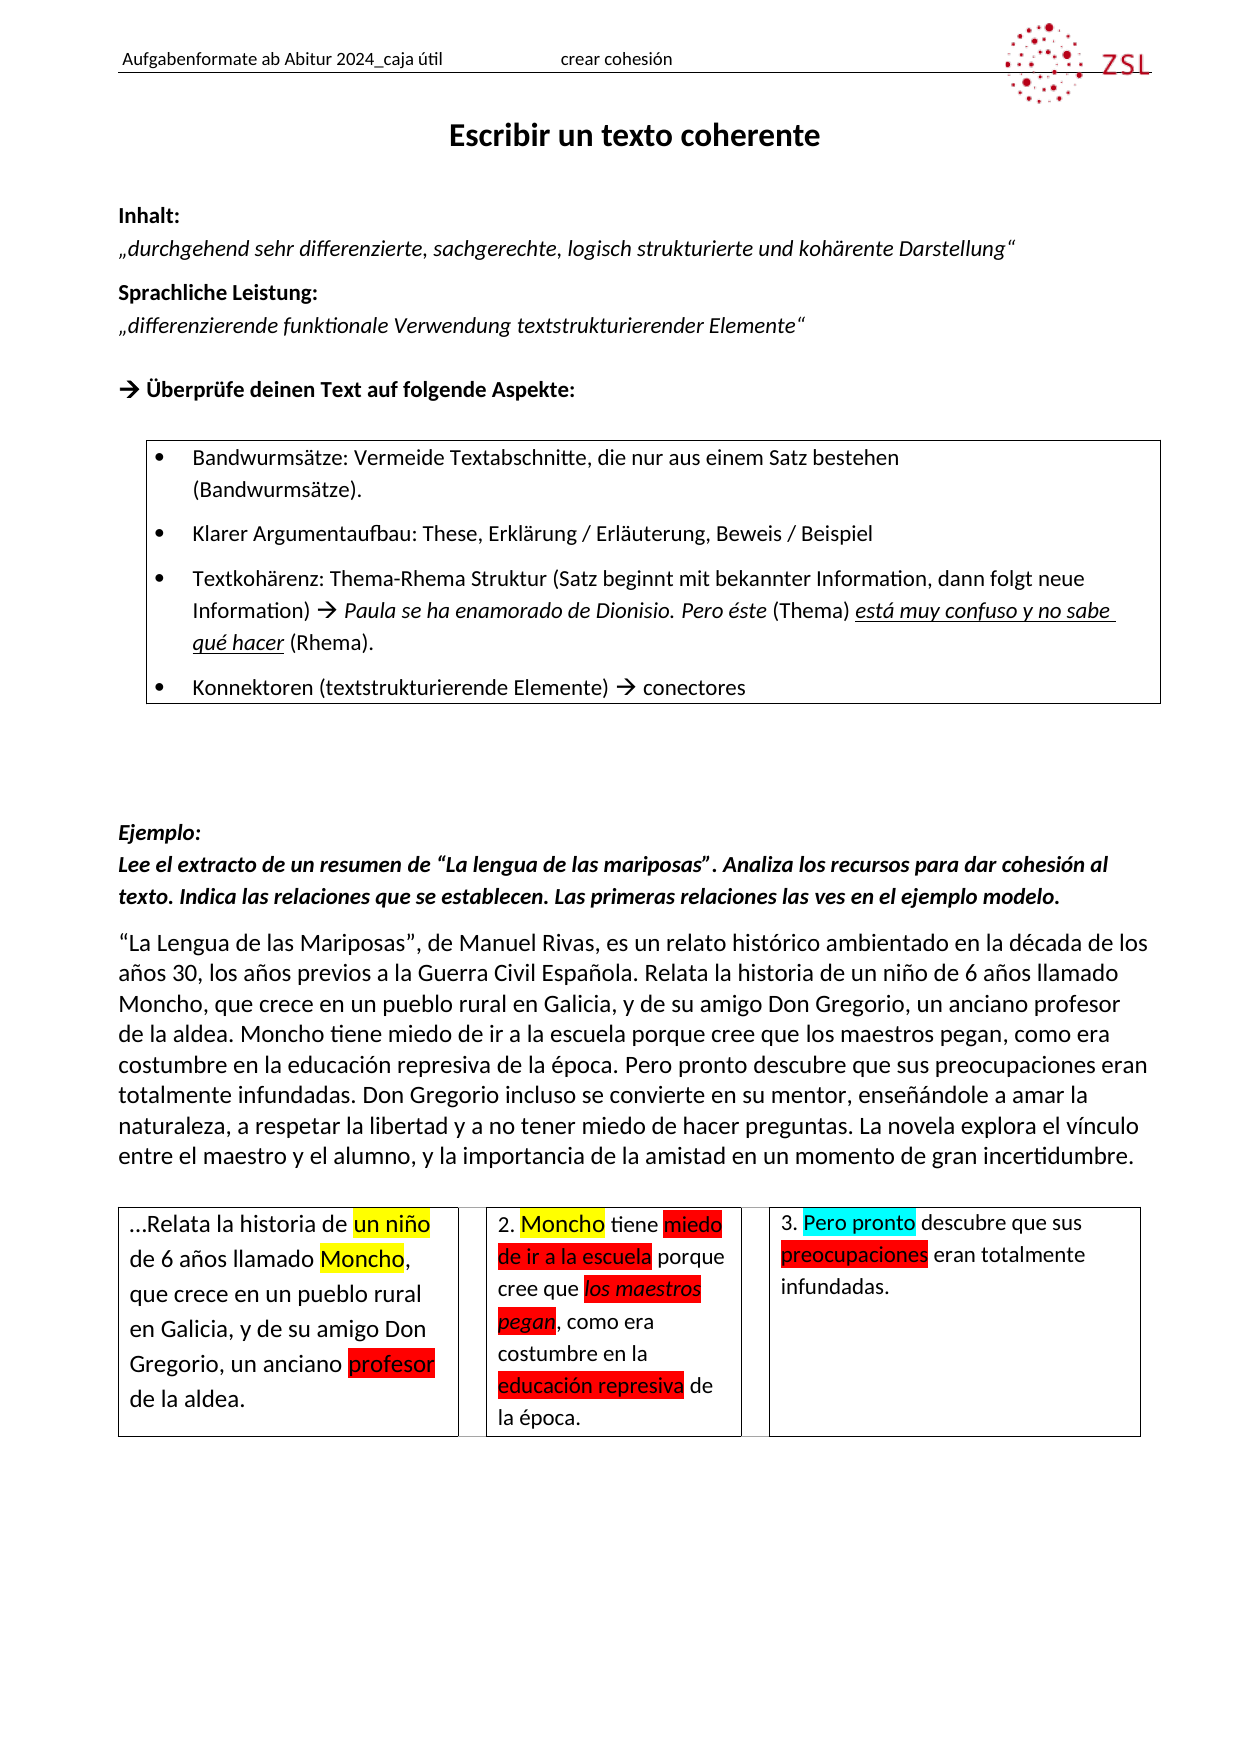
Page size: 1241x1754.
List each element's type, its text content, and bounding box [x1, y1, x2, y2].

list Textkohärenz: Thema-Rhema Struktur (Satz beginnt mit bekannter Information, dann folgt neue Information) Paula se ha enamorado de Dionisio. Pero éste (Thema) está muy confuso y no sabe qué hacer (Rhema). [147, 561, 1160, 657]
text Ejemplo: Lee el extracto de un resumen de “La lengua de las mariposas”. Analiza los recursos para dar cohesión al texto. Indica las relaciones que se establecen. Las primeras relaciones las ves en el ejemplo modelo. [118, 818, 1152, 910]
list Bandwurmsätze: Vermeide Textabschnitte, die nur aus einem Satz bestehen (Bandwurmsätze). [147, 441, 1160, 503]
text „differenzierende funktionale Verwendung textstrukturierender Elemente“ [118, 311, 1152, 339]
picture [1002, 22, 1149, 104]
text Überprüfe deinen Text auf folgende Aspekte: [118, 375, 1152, 403]
table_header [459, 1208, 486, 1436]
list Konnektoren (textstrukturierende Elemente) conectores [147, 670, 1160, 703]
list Klarer Argumentaufbau: These, Erklärung / Erläuterung, Beweis / Beispiel [147, 516, 1160, 547]
text „durchgehend sehr differenzierte, sachgerechte, logisch strukturierte und kohärente Darstellung“ [118, 234, 1152, 262]
text Sprachliche Leistung: [118, 278, 1152, 307]
text Inhalt: [118, 202, 1152, 230]
text “La Lengua de las Mariposas”, de Manuel Rivas, es un relato histórico ambientado en la década de los años 30, los años previos a la Guerra Civil Española. Relata la historia de un niño de 6 años llamado Moncho, que crece en un pueblo rural en Galicia, y de su amigo Don Gregorio, un anciano profesor de la aldea. Moncho tiene miedo de ir a la escuela porque cree que los maestros pegan, como era costumbre en la educación represiva de la época. Pero pronto descubre que sus preocupaciones eran totalmente infundadas. Don Gregorio incluso se convierte en su mentor, enseñándole a amar la naturaleza, a respetar la libertad y a no tener miedo de hacer preguntas. La novela explora el vínculo entre el maestro y el alumno, y la importancia de la amistad en un momento de gran incertidumbre. [118, 927, 1152, 1171]
subtitle Escribir un texto coherente [118, 114, 1152, 154]
table_header [742, 1208, 769, 1436]
table_header 3. Pero pronto descubre que sus preocupaciones eran totalmente infundadas. [770, 1208, 1140, 1436]
table_header 2. Moncho tiene miedo de ir a la escuela porque cree que los maestros pegan, como era costumbre en la educación represiva de la época. [487, 1208, 741, 1436]
table_header …Relata la historia de un niño de 6 años llamado Moncho, que crece en un pueblo rural en Galicia, y de su amigo Don Gregorio, un anciano profesor de la aldea. [119, 1208, 458, 1436]
